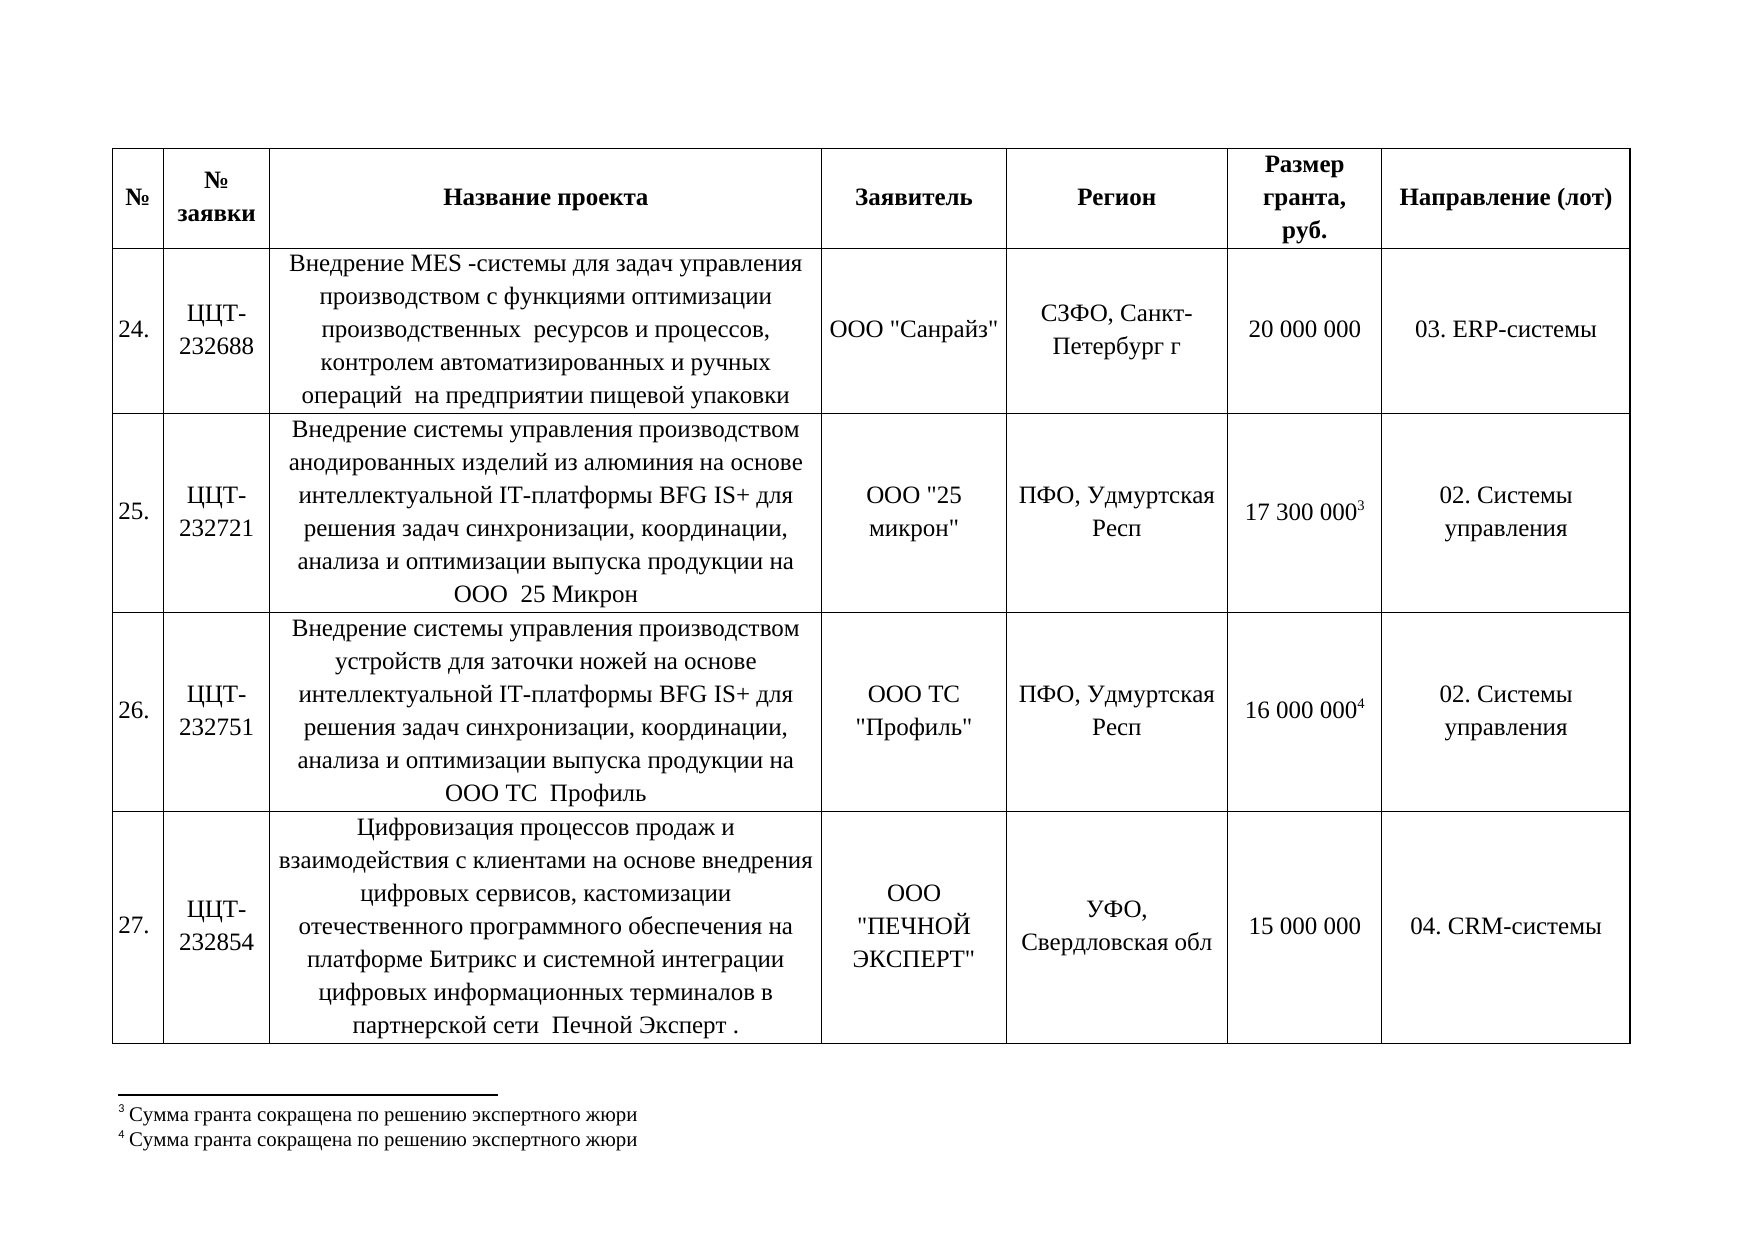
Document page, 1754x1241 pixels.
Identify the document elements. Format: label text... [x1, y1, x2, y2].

table_cell ЦЦТ-232854 [164, 812, 269, 1042]
table_cell ЦЦТ-232688 [164, 249, 269, 413]
table_cell 02. Системы управления [1382, 613, 1629, 811]
table_header Регион [1007, 149, 1227, 247]
table_cell ЦЦТ-232751 [164, 613, 269, 811]
table_cell ПФО, Удмуртская Респ [1007, 613, 1227, 811]
table_cell ЦЦТ-232721 [164, 414, 269, 612]
table_header Размер гранта, руб. [1228, 149, 1381, 247]
table_header Название проекта [270, 149, 821, 247]
table_cell 20 000 000 [1228, 249, 1381, 413]
table_cell ООО "Санрайз" [822, 249, 1006, 413]
table_cell 15 000 000 [1228, 812, 1381, 1042]
table_cell 04. CRM-системы [1382, 812, 1629, 1042]
table_header Направление (лот) [1382, 149, 1629, 247]
table_cell [113, 414, 163, 612]
table_cell Внедрение системы управления производством анодированных изделий из алюминия на основе интеллектуальной IT-платформы BFG IS+ для решения задач синхронизации, координации, анализа и оптимизации выпуска продукции на ООО 25 Микрон [270, 414, 821, 612]
table_cell 16 000 000 [1228, 613, 1381, 811]
table_cell ООО ТС "Профиль" [822, 613, 1006, 811]
table_cell Цифровизация процессов продаж и взаимодействия с клиентами на основе внедрения цифровых сервисов, кастомизации отечественного программного обеспечения на платформе Битрикс и системной интеграции цифровых информационных терминалов в партнерской сети Печной Эксперт . [270, 812, 821, 1042]
table_cell УФО, Свердловская обл [1007, 812, 1227, 1042]
table_cell [113, 249, 163, 413]
table_cell [113, 613, 163, 811]
table_cell ООО "ПЕЧНОЙ ЭКСПЕРТ" [822, 812, 1006, 1042]
table_header Заявитель [822, 149, 1006, 247]
table_header № заявки [164, 149, 269, 247]
table_header № [113, 149, 163, 247]
table_cell СЗФО, Санкт-Петербург г [1007, 249, 1227, 413]
table_cell Внедрение системы управления производством устройств для заточки ножей на основе интеллектуальной IT-платформы BFG IS+ для решения задач синхронизации, координации, анализа и оптимизации выпуска продукции на ООО ТС Профиль [270, 613, 821, 811]
table_cell [113, 812, 163, 1042]
table_cell 02. Системы управления [1382, 414, 1629, 612]
table_cell Внедрение MES -системы для задач управления производством с функциями оптимизации производственных ресурсов и процессов, контролем автоматизированных и ручных операций на предприятии пищевой упаковки [270, 249, 821, 413]
table_cell 03. ERP-системы [1382, 249, 1629, 413]
table_cell ООО "25 микрон" [822, 414, 1006, 612]
table_cell 17 300 000 [1228, 414, 1381, 612]
table_cell ПФО, Удмуртская Респ [1007, 414, 1227, 612]
